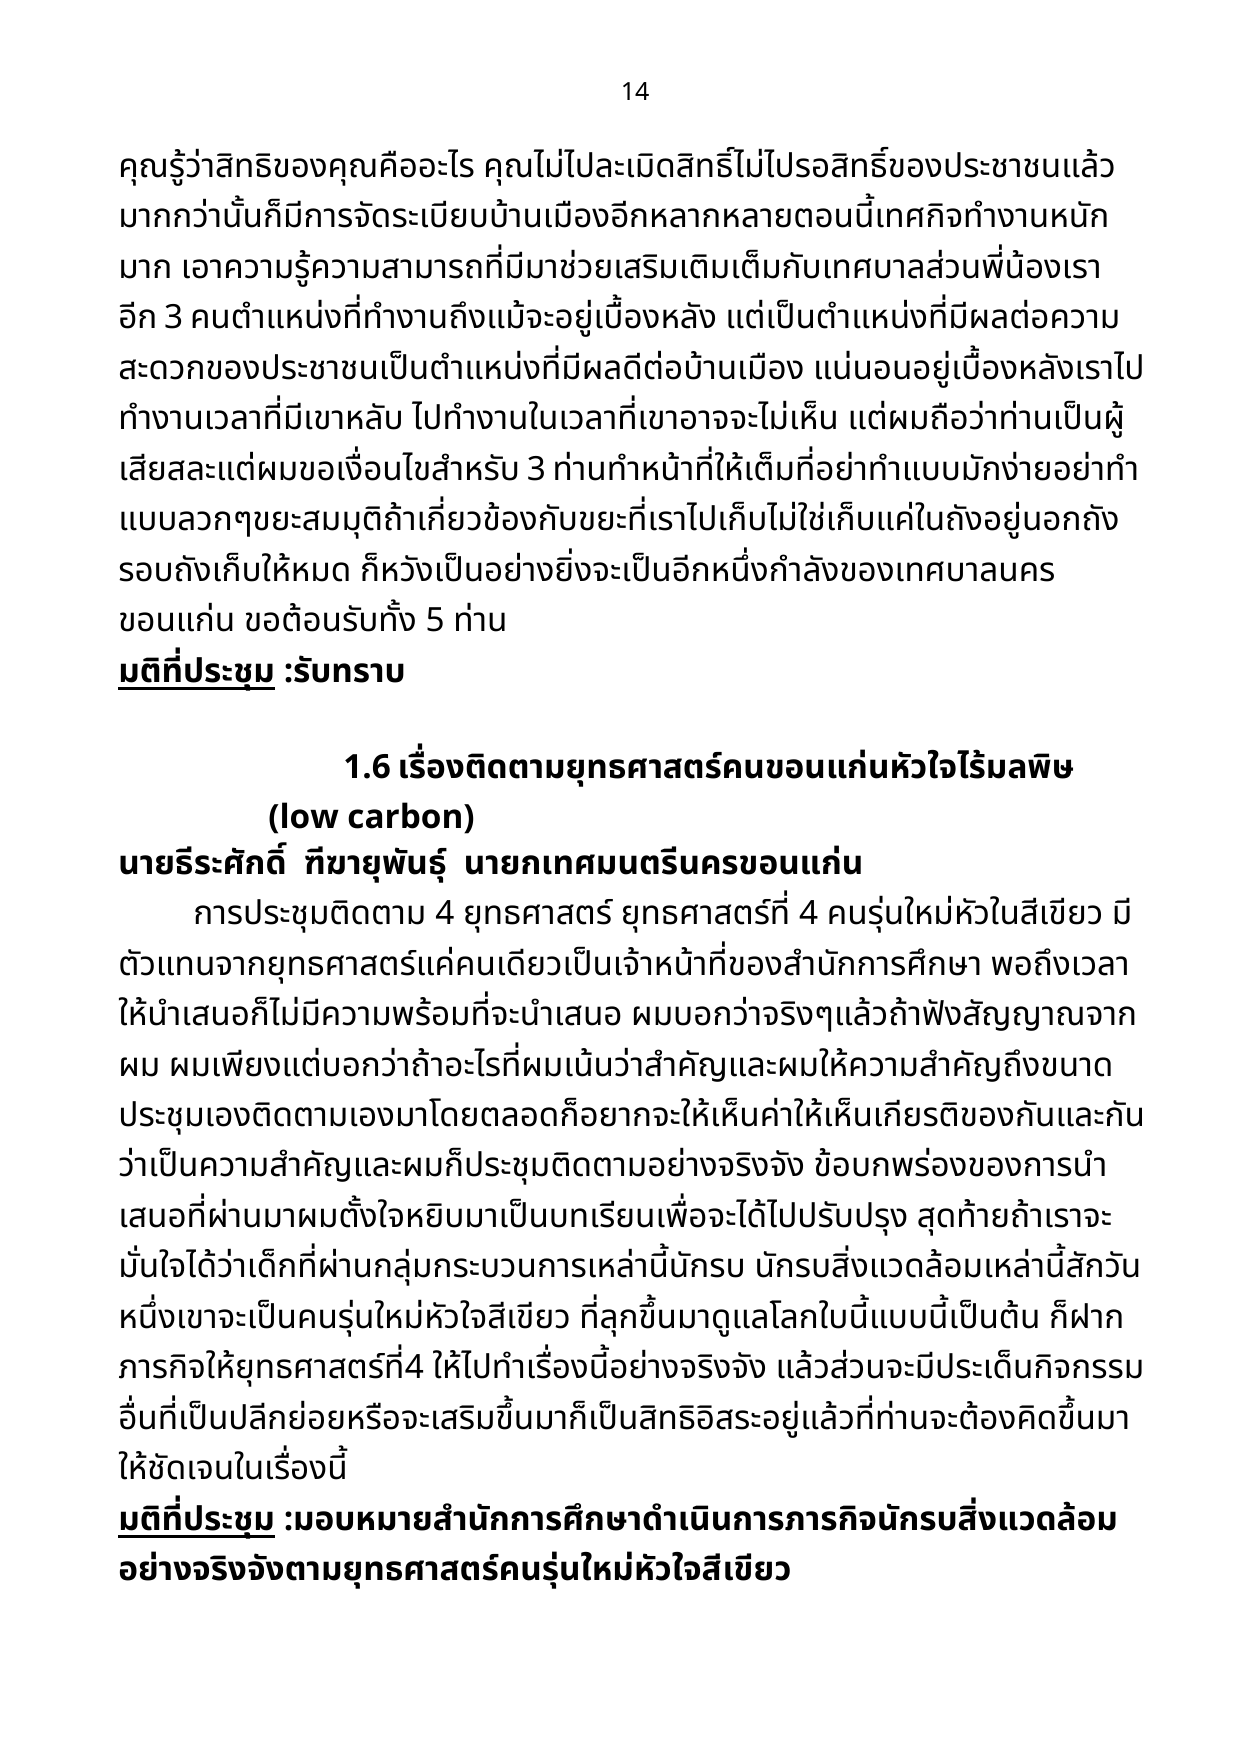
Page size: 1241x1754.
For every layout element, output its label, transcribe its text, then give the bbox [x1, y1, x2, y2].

text นายธีระศักดิ์ ฑีฆายุพันธุ์ นายกเทศมนตรีนครขอนแก่น [118, 839, 1152, 889]
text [118, 142, 1152, 647]
text 1.6เรื่องติดตามยุทธศาสตร์คนขอนแก่นหัวใจไร้มลพิษ (low carbon) [268, 743, 1152, 839]
text มติที่ประชุม :รับทราบ [118, 647, 1152, 697]
text การประชุมติดตาม 4 ยุทธศาสตร์ ยุทธศาสตร์ที่ 4 คนรุ่นใหม่หัวในสีเขียว มีตัวแทนจากยุทธศาสตร์แค่คนเดียวเป็นเจ้าหน้าที่ของสำนักการศึกษา พอถึงเวลาให้นำเสนอก็ไม่มีความพร้อมที่จะนำเสนอ ผมบอกว่าจริงๆแล้วถ้าฟังสัญญาณจากผม ผมเพียงแต่บอกว่าถ้าอะไรที่ผมเน้นว่าสำคัญและผมให้ความสำคัญถึงขนาดประชุมเองติดตามเองมาโดยตลอดก็อยากจะให้เห็นค่าให้เห็นเกียรติของกันและกันว่าเป็นความสำคัญและผมก็ประชุมติดตามอย่างจริงจัง ข้อบกพร่องของการนำเสนอที่ผ่านมาผมตั้งใจหยิบมาเป็นบทเรียนเพื่อจะได้ไปปรับปรุง สุดท้ายถ้าเราจะมั่นใจได้ว่าเด็กที่ผ่านกลุ่มกระบวนการเหล่านี้นักรบ นักรบสิ่งแวดล้อมเหล่านี้สักวันหนึ่งเขาจะเป็นคนรุ่นใหม่หัวใจสีเขียว ที่ลุกขึ้นมาดูแลโลกใบนี้แบบนี้เป็นต้น ก็ฝากภารกิจให้ยุทธศาสตร์ที่4 ให้ไปทำเรื่องนี้อย่างจริงจัง แล้วส่วนจะมีประเด็นกิจกรรมอื่นที่เป็นปลีกย่อยหรือจะเสริมขึ้นมาก็เป็นสิทธิอิสระอยู่แล้วที่ท่านจะต้องคิดขึ้นมา ให้ชัดเจนในเรื่องนี้ [118, 889, 1152, 1494]
text มติที่ประชุม :มอบหมายสำนักการศึกษาดำเนินการภารกิจนักรบสิ่งแวดล้อมอย่างจริงจังตามยุทธศาสตร์คนรุ่นใหม่หัวใจสีเขียว [118, 1494, 1152, 1596]
